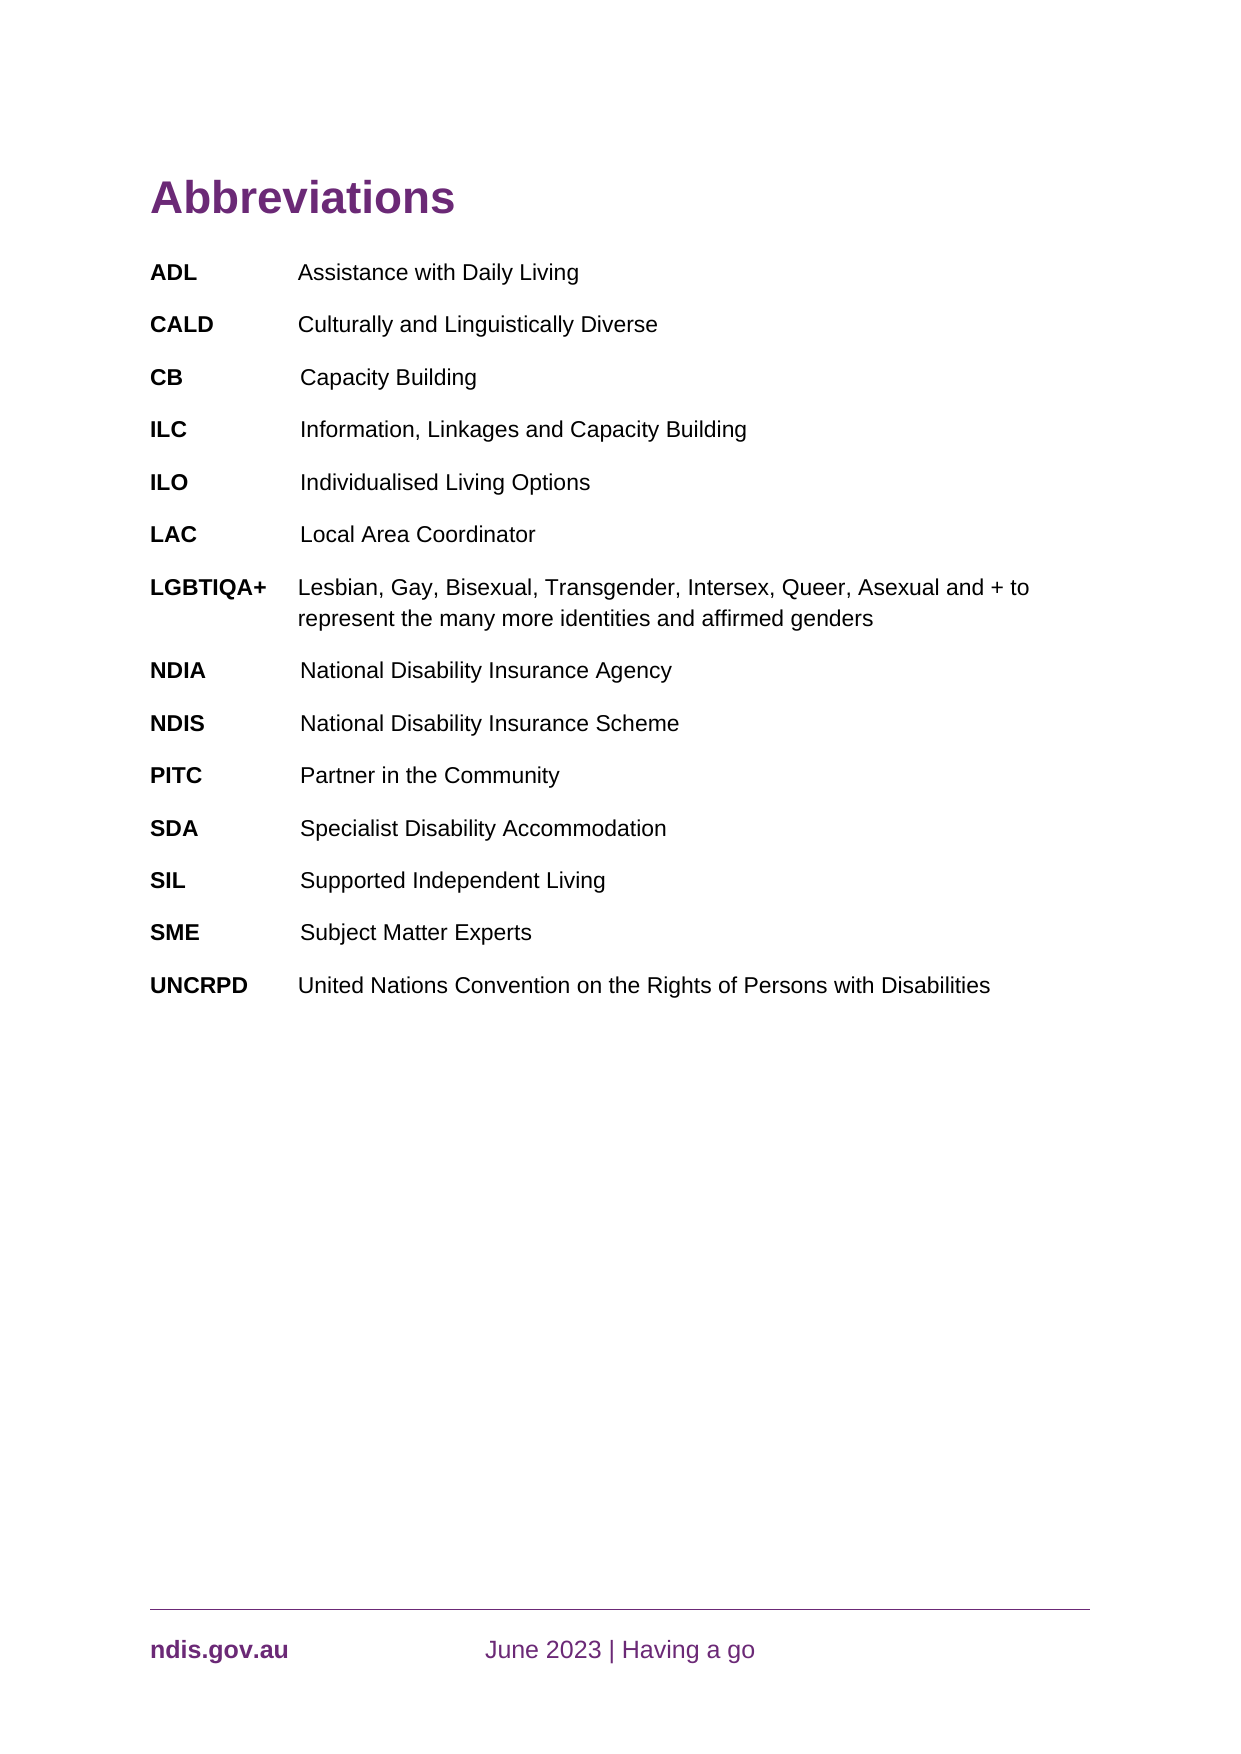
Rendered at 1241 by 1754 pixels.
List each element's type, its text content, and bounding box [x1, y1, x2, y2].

text SDA Specialist Disability Accommodation [150, 814, 1090, 841]
text UNCRPD United Nations Convention on the Rights of Persons with Disabilities [150, 972, 1090, 998]
text PITC Partner in the Community [150, 762, 1090, 788]
text SIL Supported Independent Living [150, 867, 1090, 893]
text ILC Information, Linkages and Capacity Building [150, 416, 1090, 443]
text CALD Culturally and Linguistically Diverse [150, 311, 1090, 338]
text ILO Individualised Living Options [150, 469, 1090, 495]
text LGBTIQA+ Lesbian, Gay, Bisexual, Transgender, Intersex, Queer, Asexual and + to represent the many more identities and affirmed genders [150, 573, 1090, 631]
text CB Capacity Building [150, 364, 1090, 390]
text ADL Assistance with Daily Living [150, 259, 1090, 285]
text NDIS National Disability Insurance Scheme [150, 710, 1090, 736]
text LAC Local Area Coordinator [150, 521, 1090, 547]
subtitle Abbreviations [150, 171, 1090, 223]
text NDIA National Disability Insurance Agency [150, 657, 1090, 684]
text SME Subject Matter Experts [150, 919, 1090, 946]
